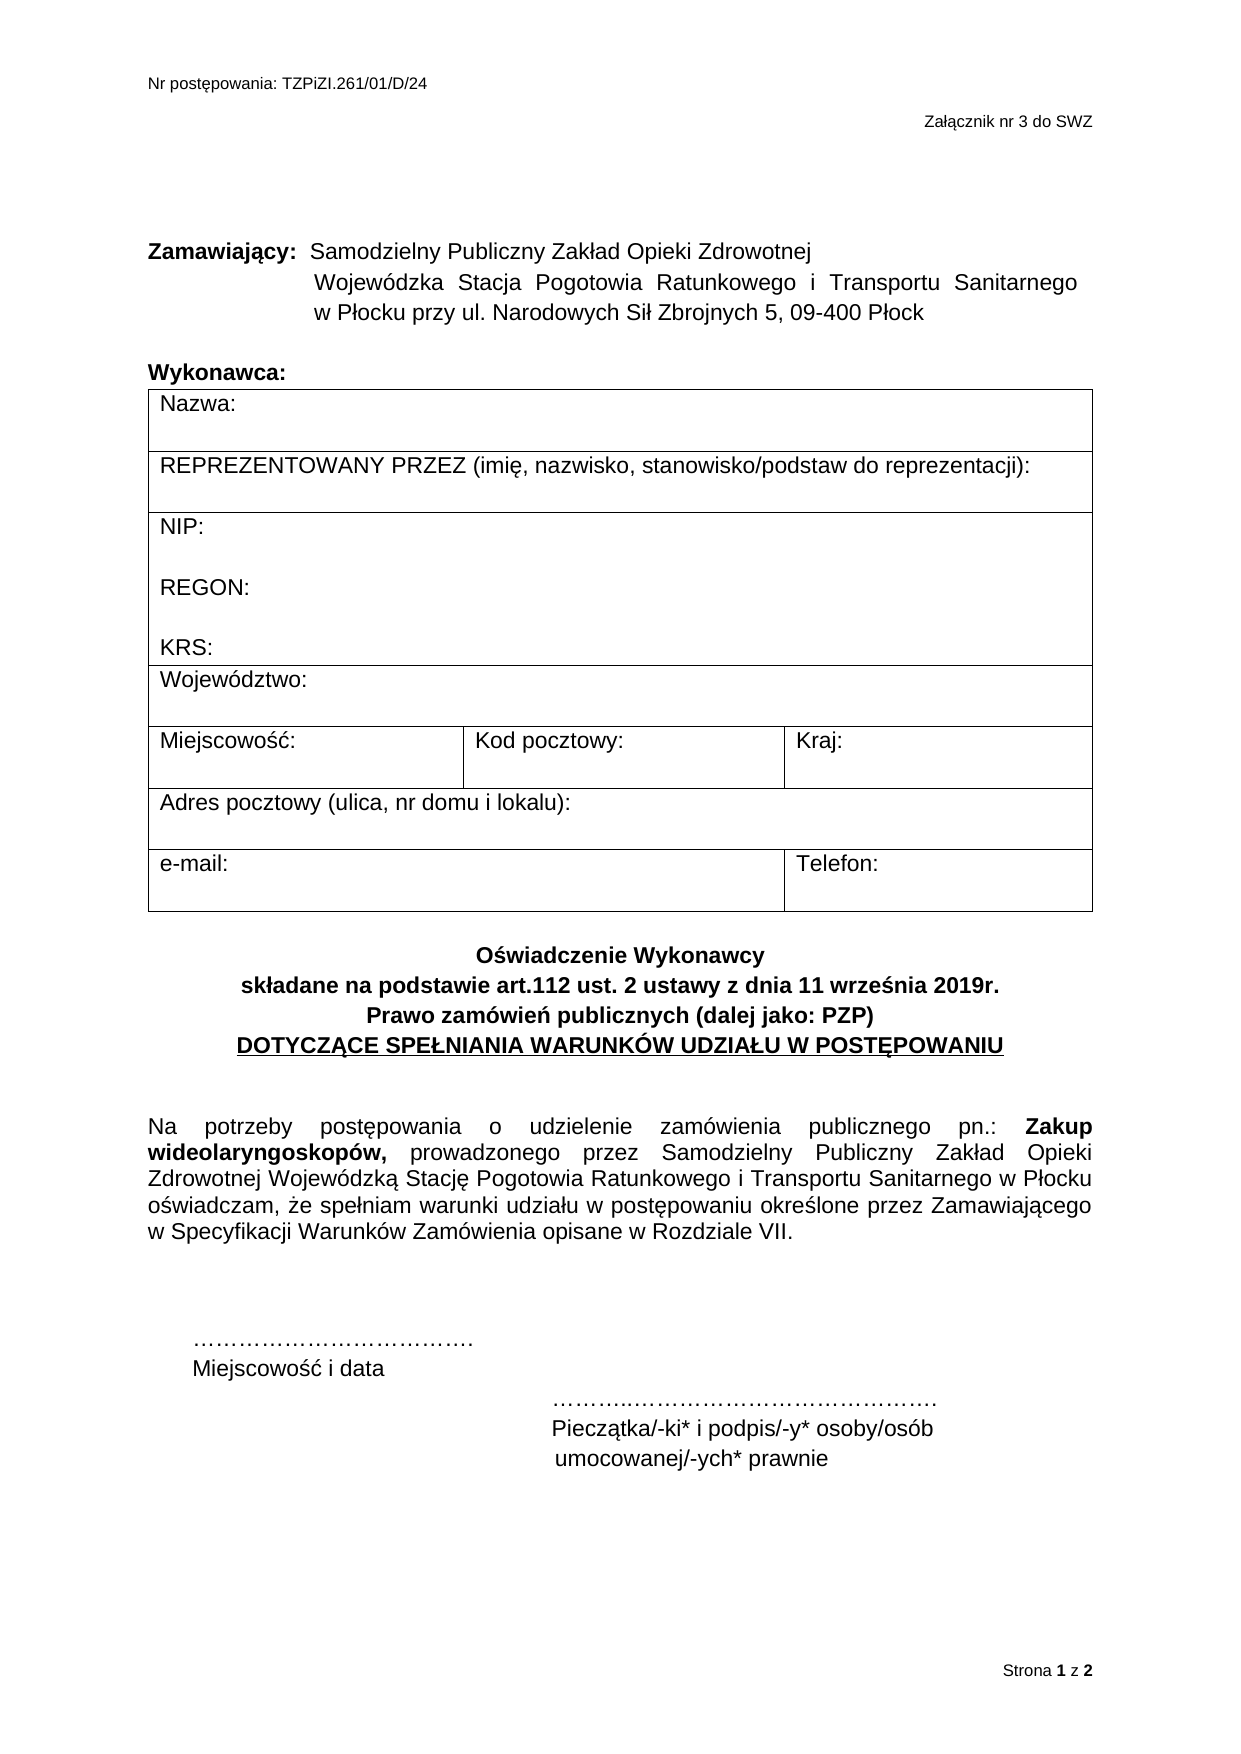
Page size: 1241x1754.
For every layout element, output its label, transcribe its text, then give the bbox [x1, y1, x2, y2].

table_header Nazwa: [149, 390, 1092, 451]
table_cell NIP: REGON: KRS: [149, 513, 1092, 665]
table_cell Miejscowość: [149, 727, 463, 788]
text Zamawiający: Samodzielny Publiczny Zakład Opieki Zdrowotnej [148, 238, 1092, 264]
text umocowanej/-ych* prawnie [192, 1445, 1092, 1472]
text Wojewódzka Stacja Pogotowia Ratunkowego i Transportu Sanitarnego w Płocku przy ul. Narodowych Sił Zbrojnych 5, 09-400 Płock [314, 268, 1092, 325]
text Pieczątka/-ki* i podpis/-y* osoby/osób [192, 1415, 1092, 1442]
text Wykonawca: [148, 359, 1092, 385]
text składane na podstawie art.112 ust. 2 ustawy z dnia 11 września 2019r. [148, 972, 1092, 998]
text ………………………………. [192, 1324, 1092, 1351]
text ………..…………………………………. [192, 1385, 1092, 1411]
text DOTYCZĄCE SPEŁNIANIA WARUNKÓW UDZIAŁU W POSTĘPOWANIU [148, 1032, 1092, 1059]
text Miejscowość i data [192, 1355, 1092, 1381]
text Na potrzeby postępowania o udzielenie zamówienia publicznego pn.: Zakup wideolaryngoskopów, prowadzonego przez Samodzielny Publiczny Zakład Opieki Zdrowotnej Wojewódzką Stację Pogotowia Ratunkowego i Transportu Sanitarnego w Płocku oświadczam, że spełniam warunki udziału w postępowaniu określone przez Zamawiającego w Specyfikacji Warunków Zamówienia opisane w Rozdziale VII. [148, 1113, 1092, 1244]
table_cell Adres pocztowy (ulica, nr domu i lokalu): [149, 789, 1092, 849]
table_cell Województwo: [149, 666, 1092, 726]
table_cell REPREZENTOWANY PRZEZ (imię, nazwisko, stanowisko/podstaw do reprezentacji): [149, 452, 1092, 512]
table_cell e-mail: [149, 850, 784, 911]
table_cell Kraj: [785, 727, 1092, 788]
table_cell Telefon: [785, 850, 1092, 911]
text Oświadczenie Wykonawcy [148, 942, 1092, 968]
text Prawo zamówień publicznych (dalej jako: PZP) [148, 1002, 1092, 1028]
table_cell Kod pocztowy: [464, 727, 784, 788]
